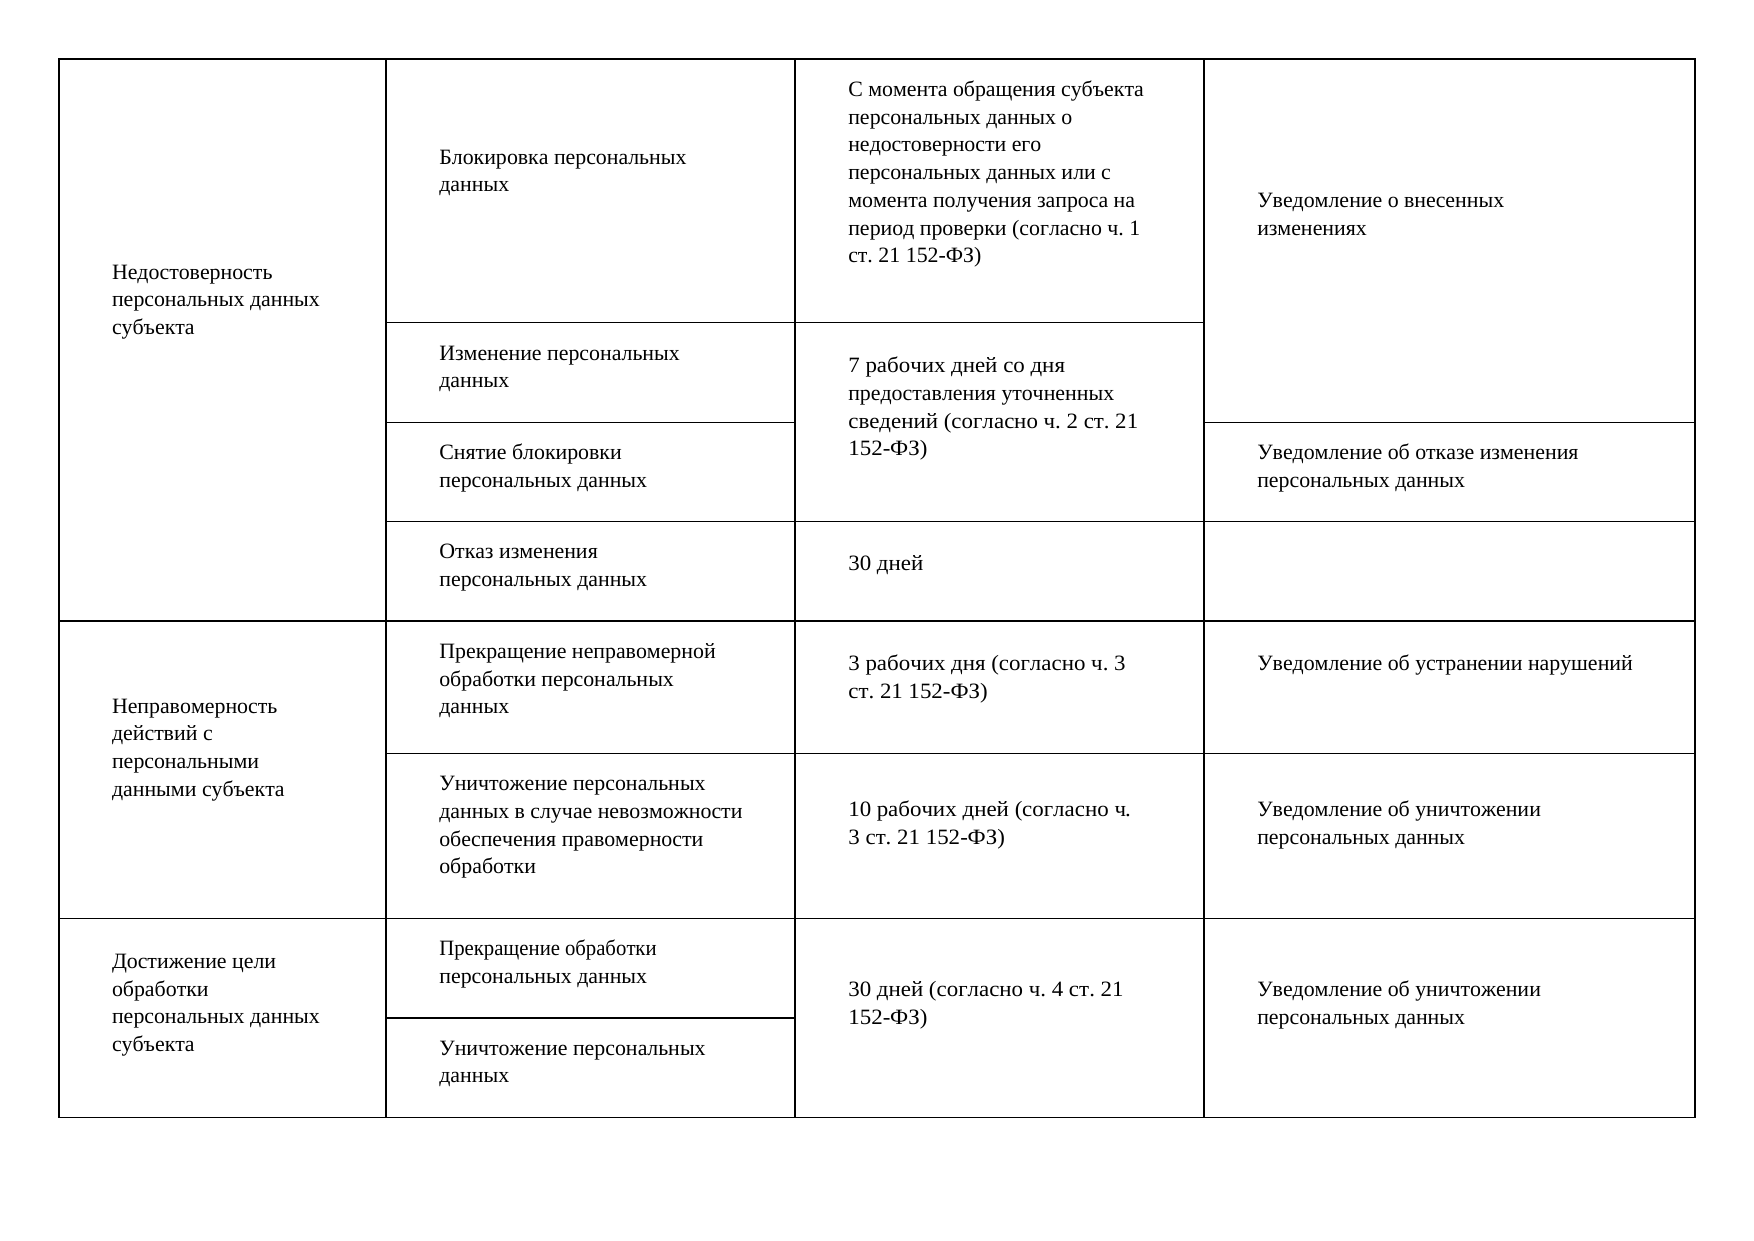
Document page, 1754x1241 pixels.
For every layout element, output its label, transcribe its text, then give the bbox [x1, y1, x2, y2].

table_cell [1205, 522, 1694, 620]
table_header Уведомление о внесенных изменениях [1205, 60, 1694, 421]
table_cell Уведомление об устранении нарушений [1205, 622, 1694, 753]
table_cell Уничтожение персональных данных [387, 1019, 794, 1117]
table_cell 30 дней [796, 522, 1203, 620]
table_cell 7 рабочих дней со дня предоставления уточненных сведений (согласно ч. 2 ст. 21 152-ФЗ) [796, 323, 1203, 521]
table_cell Прекращение обработки персональных данных [387, 919, 794, 1017]
table_header С момента обращения субъекта персональных данных о недостоверности его персональных данных или с момента получения запроса на период проверки (согласно ч. 1 ст. 21 152-ФЗ) [796, 60, 1203, 322]
table_cell Уведомление об уничтожении персональных данных [1205, 754, 1694, 918]
table_cell Уведомление об уничтожении персональных данных [1205, 919, 1694, 1117]
table_cell Отказ изменения персональных данных [387, 522, 794, 620]
table_cell Изменение персональных данных [387, 323, 794, 421]
table_header Блокировка персональных данных [387, 60, 794, 322]
table_cell Уведомление об отказе изменения персональных данных [1205, 423, 1694, 521]
table_cell Снятие блокировки персональных данных [387, 423, 794, 521]
table_cell Прекращение неправомерной обработки персональных данных [387, 622, 794, 753]
table_cell Уничтожение персональных данных в случае невозможности обеспечения правомерности обработки [387, 754, 794, 918]
table_cell 3 рабочих дня (согласно ч. 3 ст. 21 152-ФЗ) [796, 622, 1203, 753]
table_header Недостоверность персональных данных субъекта [60, 60, 385, 620]
table_cell 10 рабочих дней (согласно ч. 3 ст. 21 152-ФЗ) [796, 754, 1203, 918]
table_cell Достижение цели обработки персональных данных субъекта [60, 919, 385, 1117]
table_cell Неправомерность действий с персональными данными субъекта [60, 622, 385, 918]
table_cell 30 дней (согласно ч. 4 ст. 21 152-ФЗ) [796, 919, 1203, 1117]
